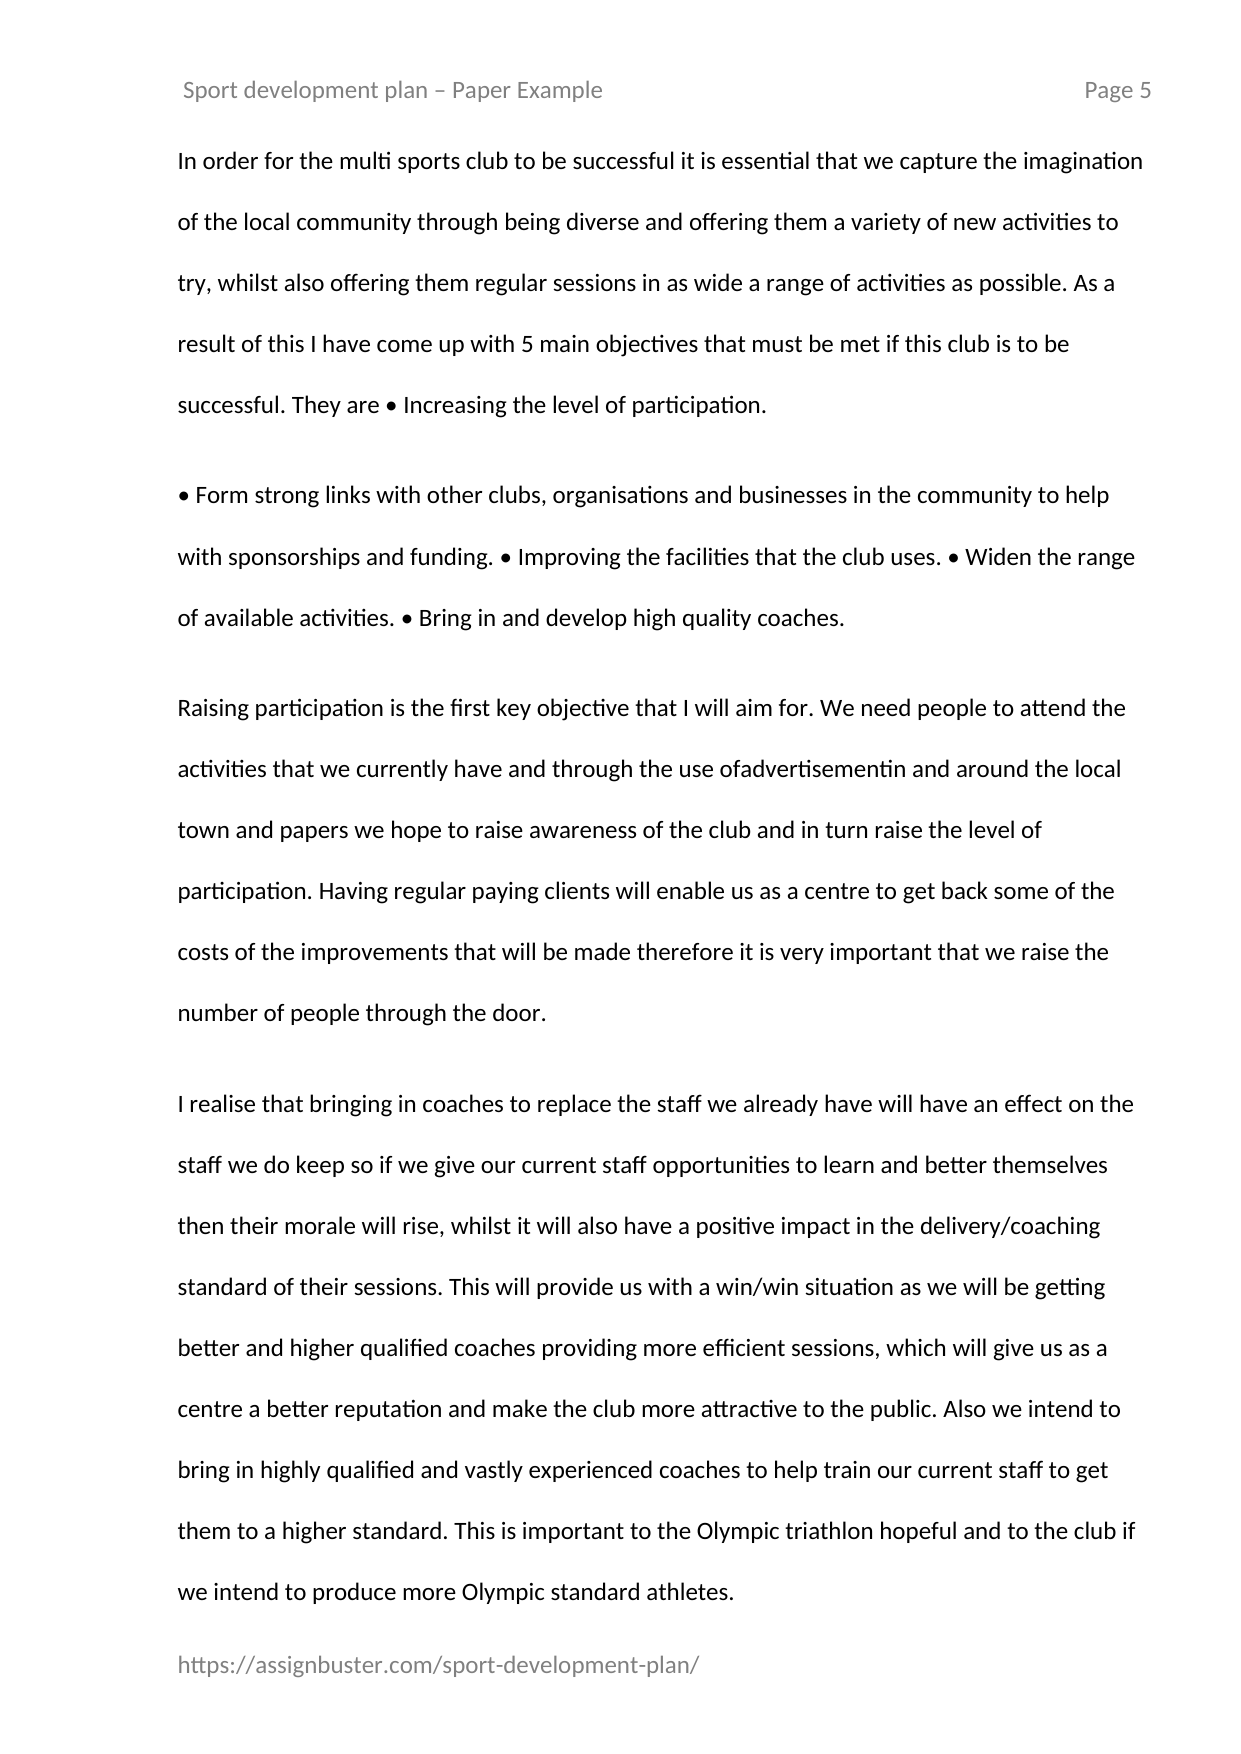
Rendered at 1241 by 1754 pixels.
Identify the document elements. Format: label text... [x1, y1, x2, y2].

text In order for the multi sports club to be successful it is essential that we capture the imagination of the local community through being diverse and offering them a variety of new activities to try, whilst also offering them regular sessions in as wide a range of activities as possible. As a result of this I have come up with 5 main objectives that must be met if this club is to be successful. They are • Increasing the level of participation. [177, 145, 1152, 420]
text Raising participation is the first key objective that I will aim for. We need people to attend the activities that we currently have and through the use ofadvertisementin and around the local town and papers we hope to raise awareness of the club and in turn raise the level of participation. Having regular paying clients will enable us as a centre to get back some of the costs of the improvements that will be made therefore it is very important that we raise the number of people through the door. [177, 692, 1152, 1028]
text I realise that bringing in coaches to replace the staff we already have will have an effect on the staff we do keep so if we give our current staff opportunities to learn and better themselves then their morale will rise, whilst it will also have a positive impact in the delivery/coaching standard of their sessions. This will provide us with a win/win situation as we will be getting better and higher qualified coaches providing more efficient sessions, which will give us as a centre a better reputation and make the club more attractive to the public. Also we intend to bring in highly qualified and vastly experienced coaches to help train our current staff to get them to a higher standard. This is important to the Olympic triathlon hopeful and to the club if we intend to produce more Olympic standard athletes. [177, 1088, 1152, 1607]
text • Form strong links with other clubs, organisations and businesses in the community to help with sponsorships and funding. • Improving the facilities that the club uses. • Widen the range of available activities. • Bring in and develop high quality coaches. [177, 480, 1152, 632]
